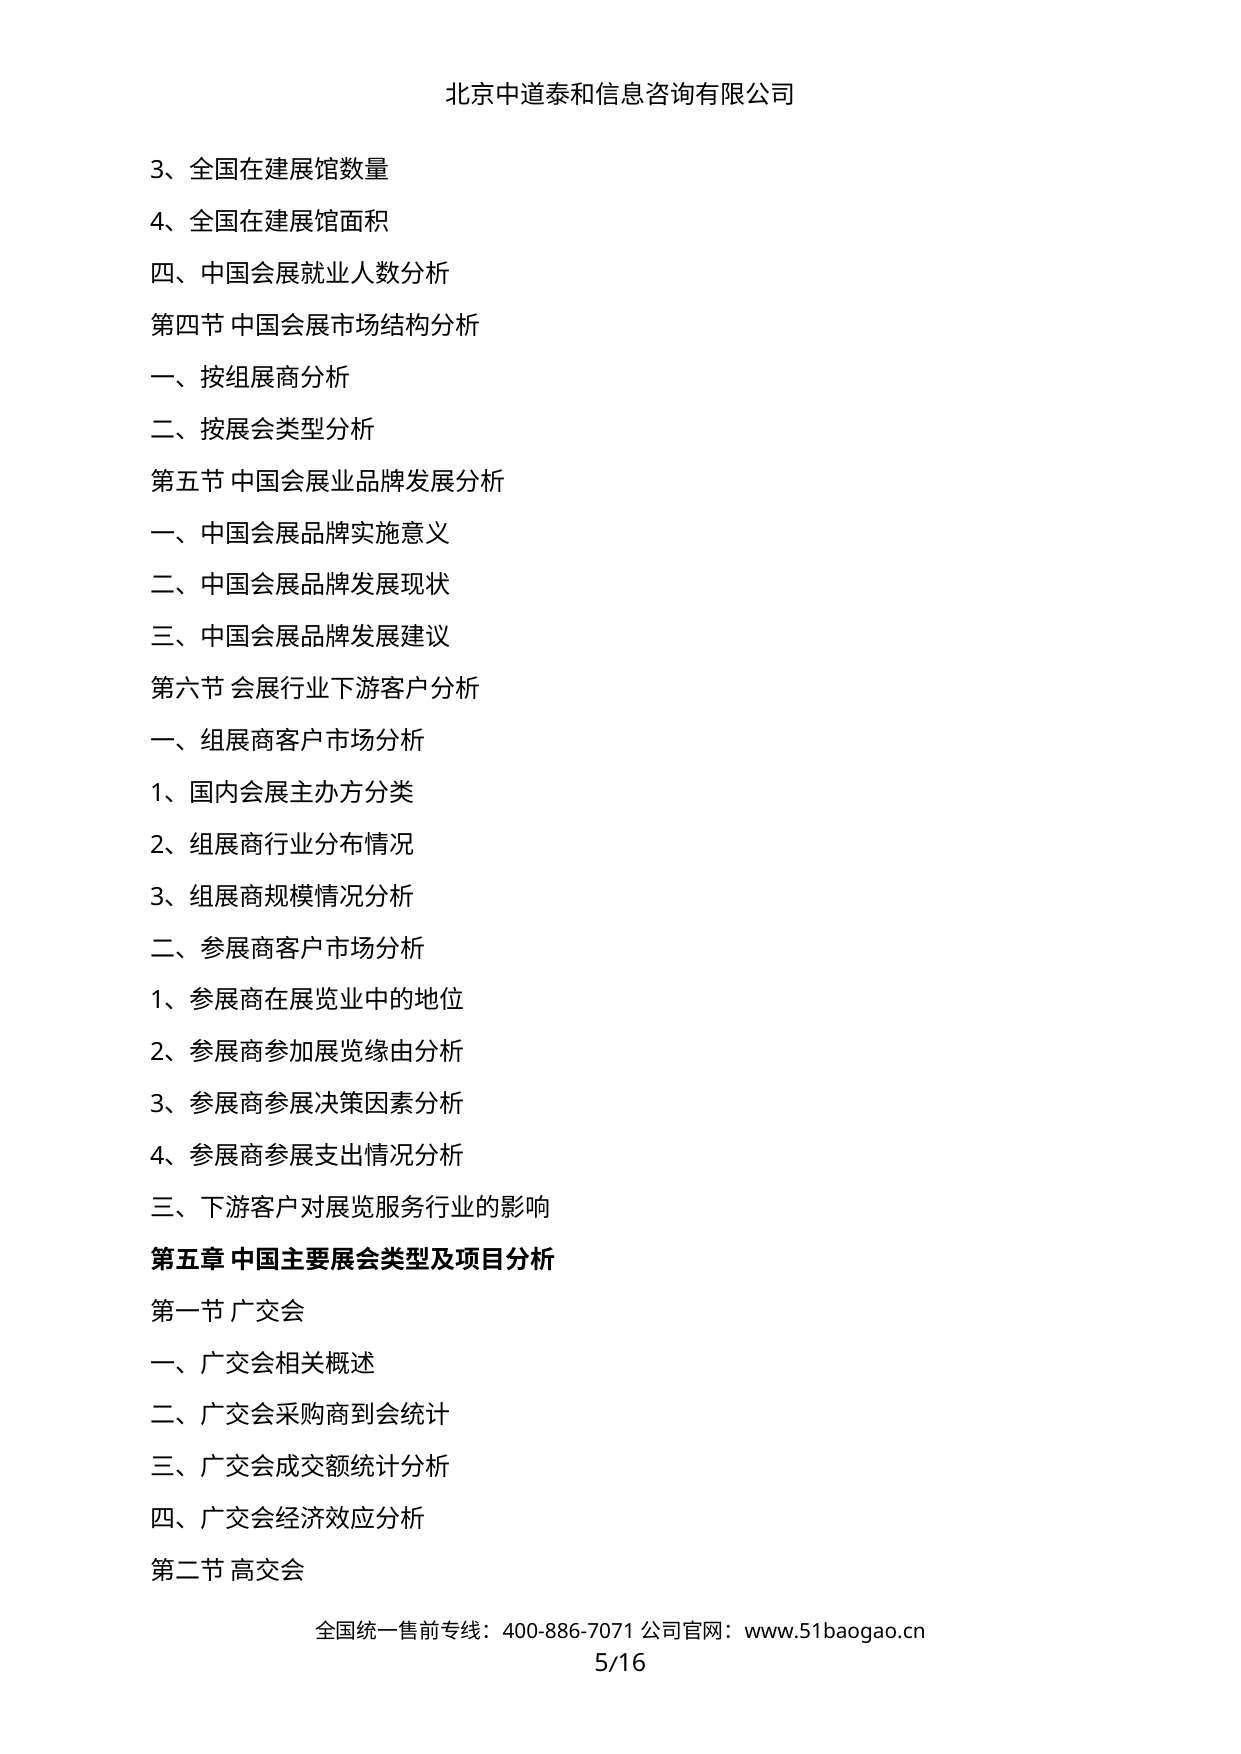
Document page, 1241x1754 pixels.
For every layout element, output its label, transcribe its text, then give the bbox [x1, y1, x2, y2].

text 2、组展商行业分布情况 [150, 824, 1090, 861]
text 一、组展商客户市场分析 [150, 721, 1090, 757]
text 二、广交会采购商到会统计 [150, 1395, 1090, 1431]
text 第六节 会展行业下游客户分析 [150, 669, 1090, 705]
text 二、按展会类型分析 [150, 409, 1090, 446]
text 三、下游客户对展览服务行业的影响 [150, 1187, 1090, 1224]
text 4、参展商参展支出情况分析 [150, 1136, 1090, 1172]
text 2、参展商参加展览缘由分析 [150, 1032, 1090, 1068]
text 二、中国会展品牌发展现状 [150, 565, 1090, 601]
text 第五节 中国会展业品牌发展分析 [150, 461, 1090, 497]
text 第一节 广交会 [150, 1291, 1090, 1327]
text 一、中国会展品牌实施意义 [150, 513, 1090, 549]
text 3、参展商参展决策因素分析 [150, 1084, 1090, 1120]
text 一、广交会相关概述 [150, 1343, 1090, 1379]
text 二、参展商客户市场分析 [150, 928, 1090, 964]
text 第五章 中国主要展会类型及项目分析 [150, 1239, 1090, 1276]
text 三、中国会展品牌发展建议 [150, 617, 1090, 653]
text 四、广交会经济效应分析 [150, 1499, 1090, 1535]
text 一、按组展商分析 [150, 357, 1090, 394]
text 3、组展商规模情况分析 [150, 876, 1090, 912]
text 1、国内会展主办方分类 [150, 772, 1090, 809]
text 4、全国在建展馆面积 [150, 202, 1090, 238]
text 1、参展商在展览业中的地位 [150, 980, 1090, 1016]
text 第四节 中国会展市场结构分析 [150, 306, 1090, 342]
text 三、广交会成交额统计分析 [150, 1447, 1090, 1483]
text 第二节 高交会 [150, 1551, 1090, 1587]
text 3、全国在建展馆数量 [150, 150, 1090, 186]
text 四、中国会展就业人数分析 [150, 254, 1090, 290]
